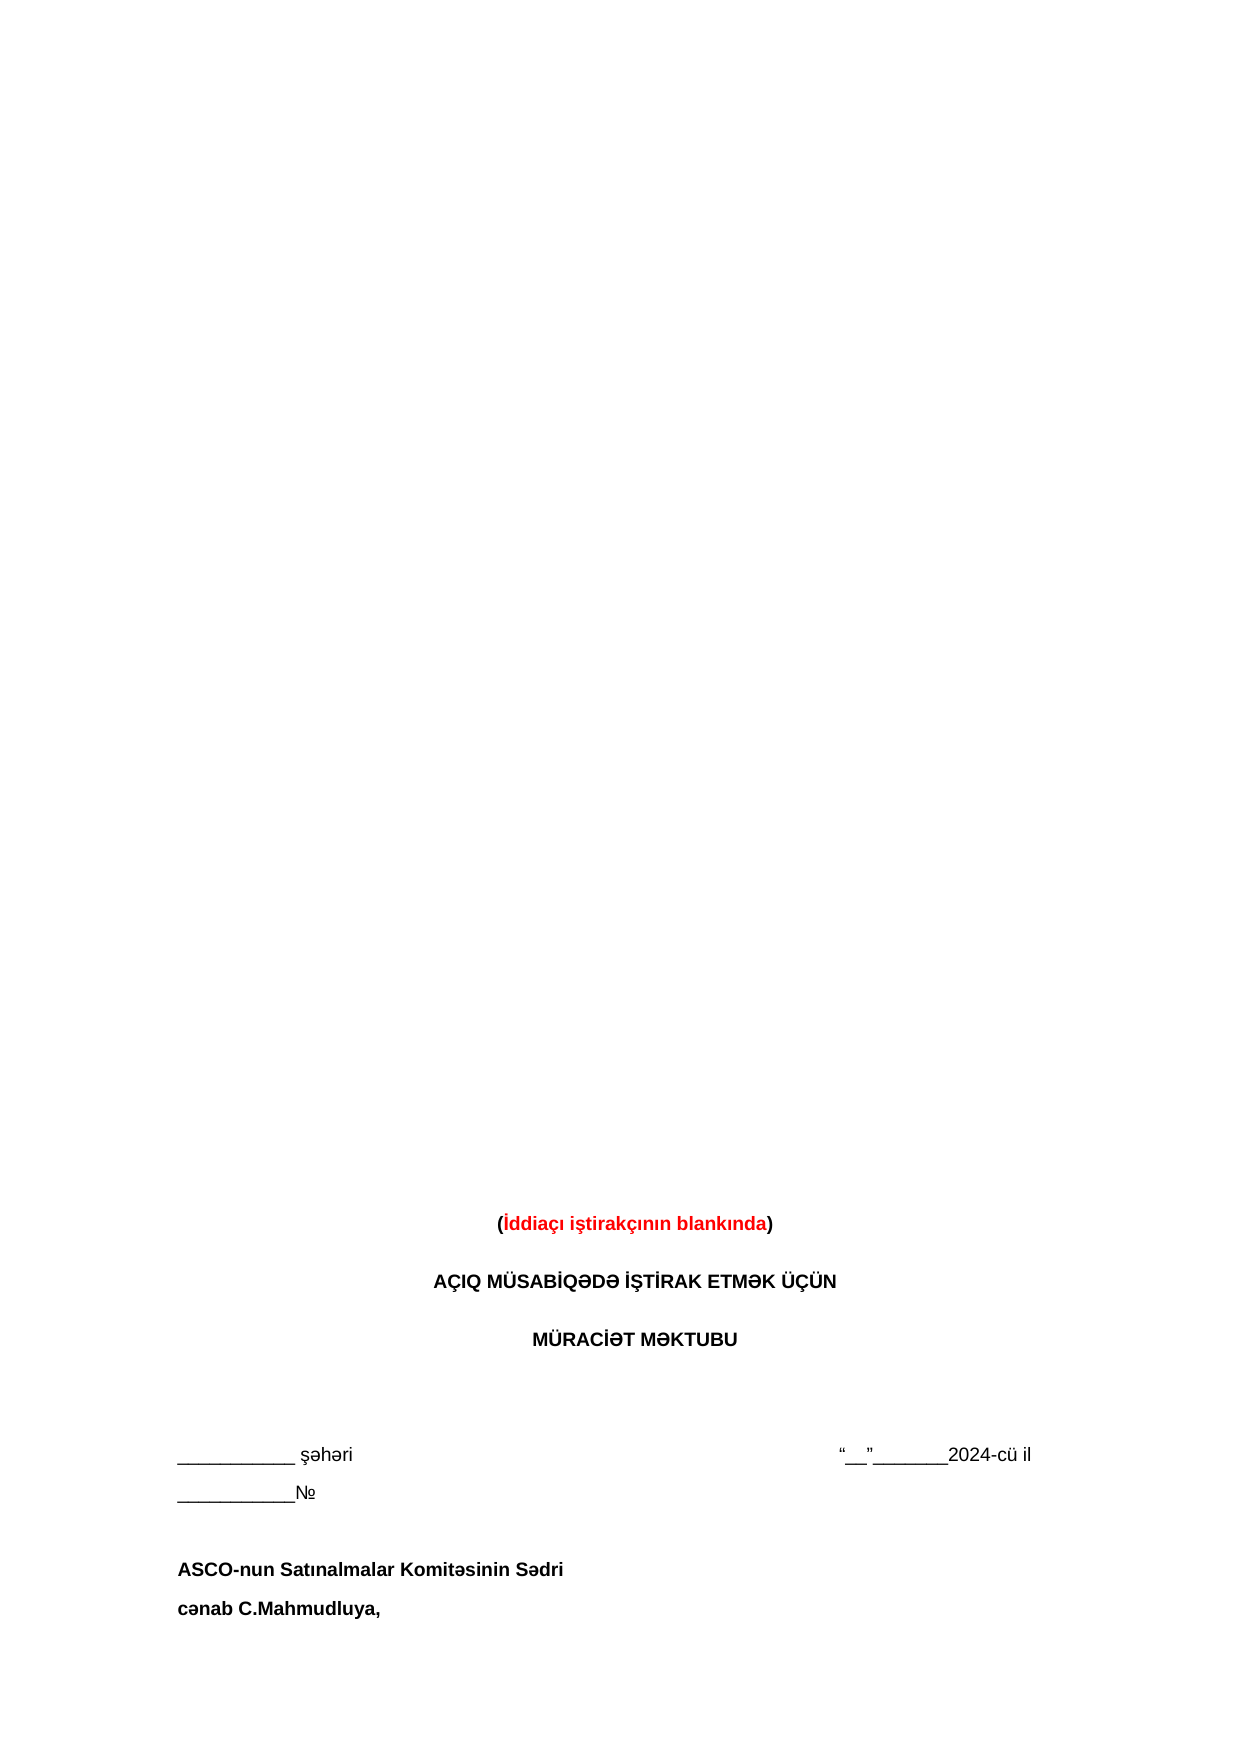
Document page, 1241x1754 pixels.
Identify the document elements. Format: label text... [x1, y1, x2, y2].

text cənab C.Mahmudluya, [177, 1597, 1093, 1635]
text ___________№ [177, 1481, 1093, 1520]
text AÇIQ MÜSABİQƏDƏ İŞTİRAK ETMƏK ÜÇÜN [177, 1270, 1093, 1309]
text ___________ şəhəri “__”_______2024-cü il [177, 1443, 1093, 1481]
text ASCO-nun Satınalmalar Komitəsinin Sədri [177, 1558, 1093, 1597]
text (İddiaçı iştirakçının blankında) [177, 1213, 1093, 1251]
text MÜRACİƏT MƏKTUBU [177, 1328, 1093, 1366]
